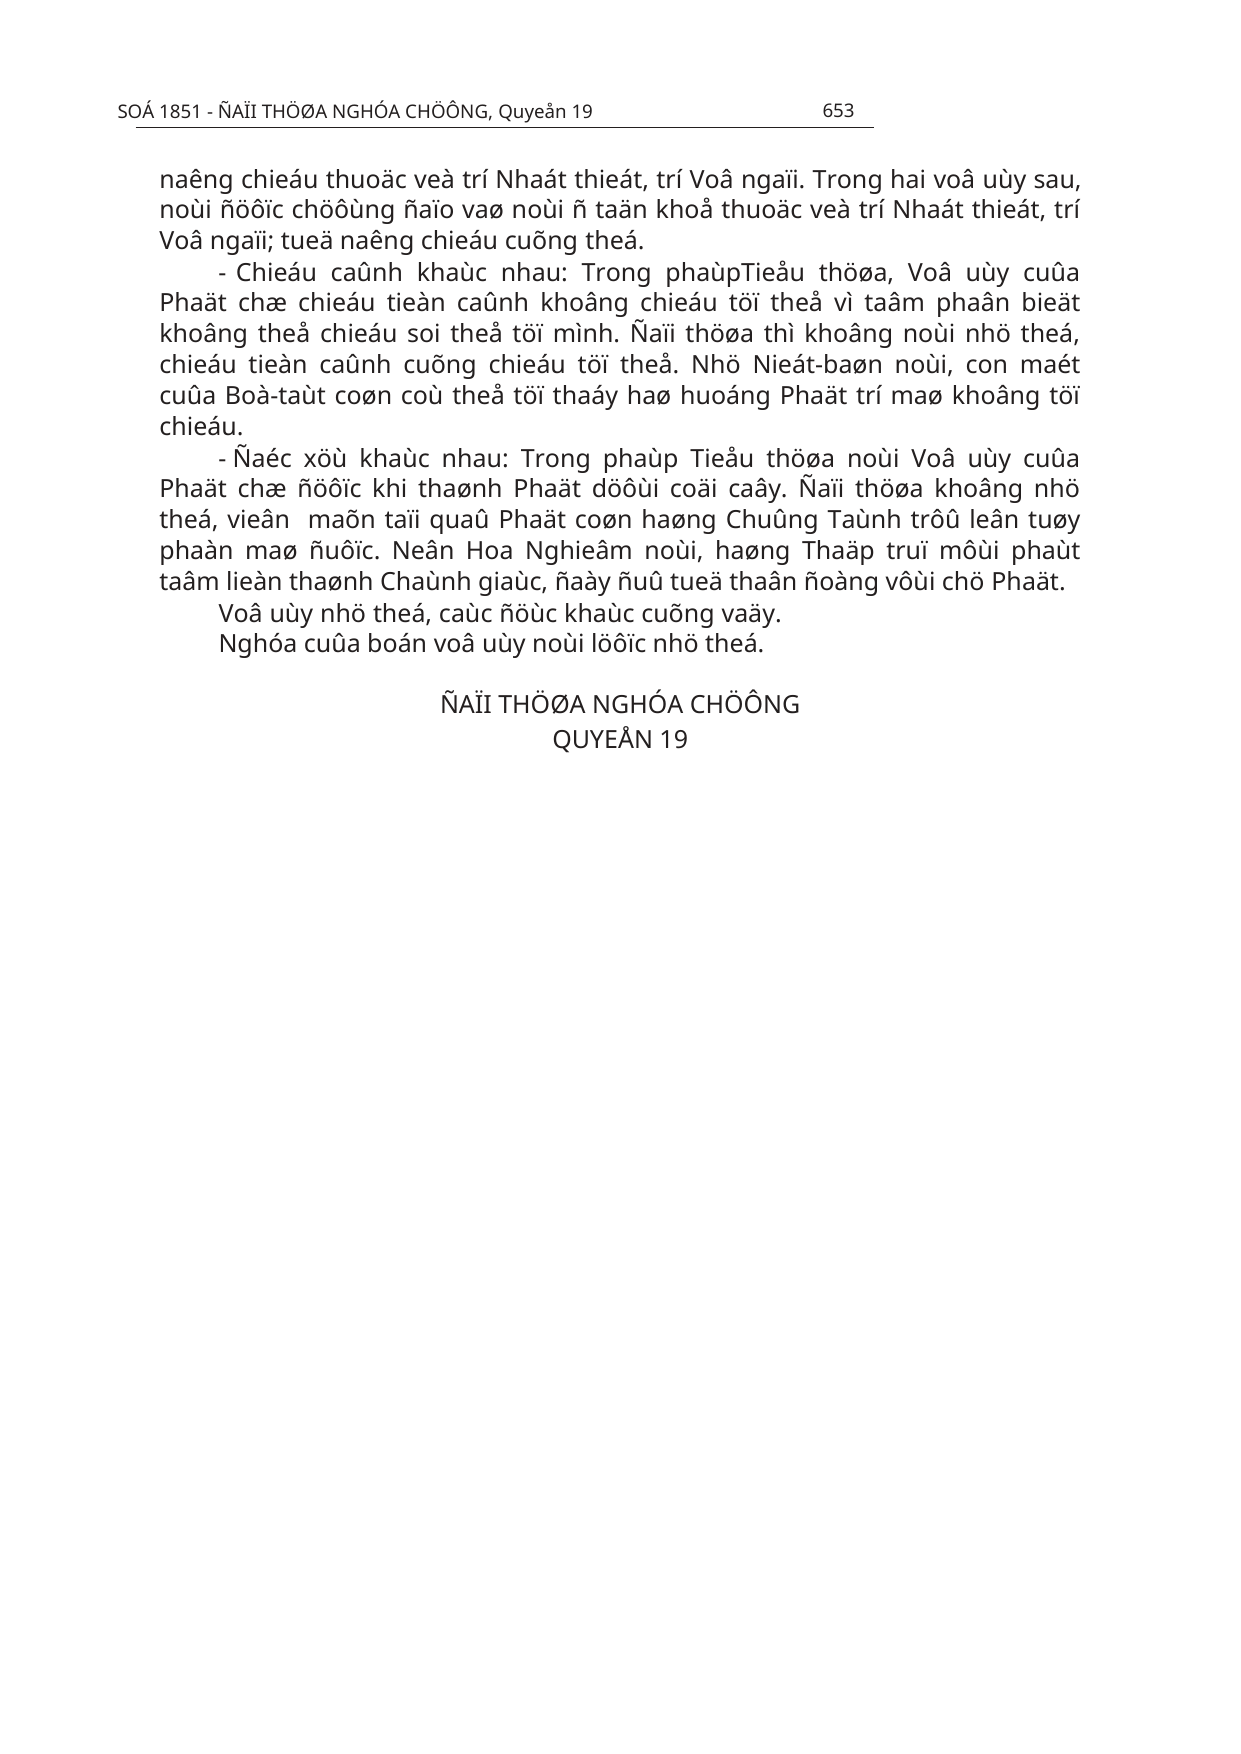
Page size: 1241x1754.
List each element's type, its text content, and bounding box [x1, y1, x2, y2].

list Ñaéc xöù khaùc nhau: Trong phaùp Tieåu thöøa noùi Voâ uùy cuûa Phaät chæ ñöôïc khi thaønh Phaät döôùi coäi caây. Ñaïi thöøa khoâng nhö theá, vieân maõn taïi quaû Phaät coøn haøng Chuûng Taùnh trôû leân tuøy phaàn maø ñuôïc. Neân Hoa Nghieâm noùi, haøng Thaäp truï môùi phaùt taâm lieàn thaønh Chaùnh giaùc, ñaày ñuû tueä thaân ñoàng vôùi chö Phaät. [159, 443, 1082, 598]
list Chieáu caûnh khaùc nhau: Trong phaùpTieåu thöøa, Voâ uùy cuûa Phaät chæ chieáu tieàn caûnh khoâng chieáu töï theå vì taâm phaân bieät khoâng theå chieáu soi theå töï mình. Ñaïi thöøa thì khoâng noùi nhö theá, chieáu tieàn caûnh cuõng chieáu töï theå. Nhö Nieát-baøn noùi, con maét cuûa Boà-taùt coøn coù theå töï thaáy haø huoáng Phaät trí maø khoâng töï chieáu. [159, 257, 1081, 443]
text naêng chieáu thuoäc veà trí Nhaát thieát, trí Voâ ngaïi. Trong hai voâ uùy sau, noùi ñöôïc chöôùng ñaïo vaø noùi ñ taän khoå thuoäc veà trí Nhaát thieát, trí Voâ ngaïi; tueä naêng chieáu cuõng theá. [159, 164, 1081, 257]
text SOÁ 1851 - ÑAÏI THÖØA NGHÓA CHÖÔNG, Quyeån 19 653 [117, 97, 1092, 124]
text ÑAÏI THÖØA NGHÓA CHÖÔNG QUYEÅN 19 [388, 687, 852, 755]
text Voâ uùy nhö theá, caùc ñöùc khaùc cuõng vaäy. Nghóa cuûa boán voâ uùy noùi löôïc nhö theá. [218, 598, 782, 660]
